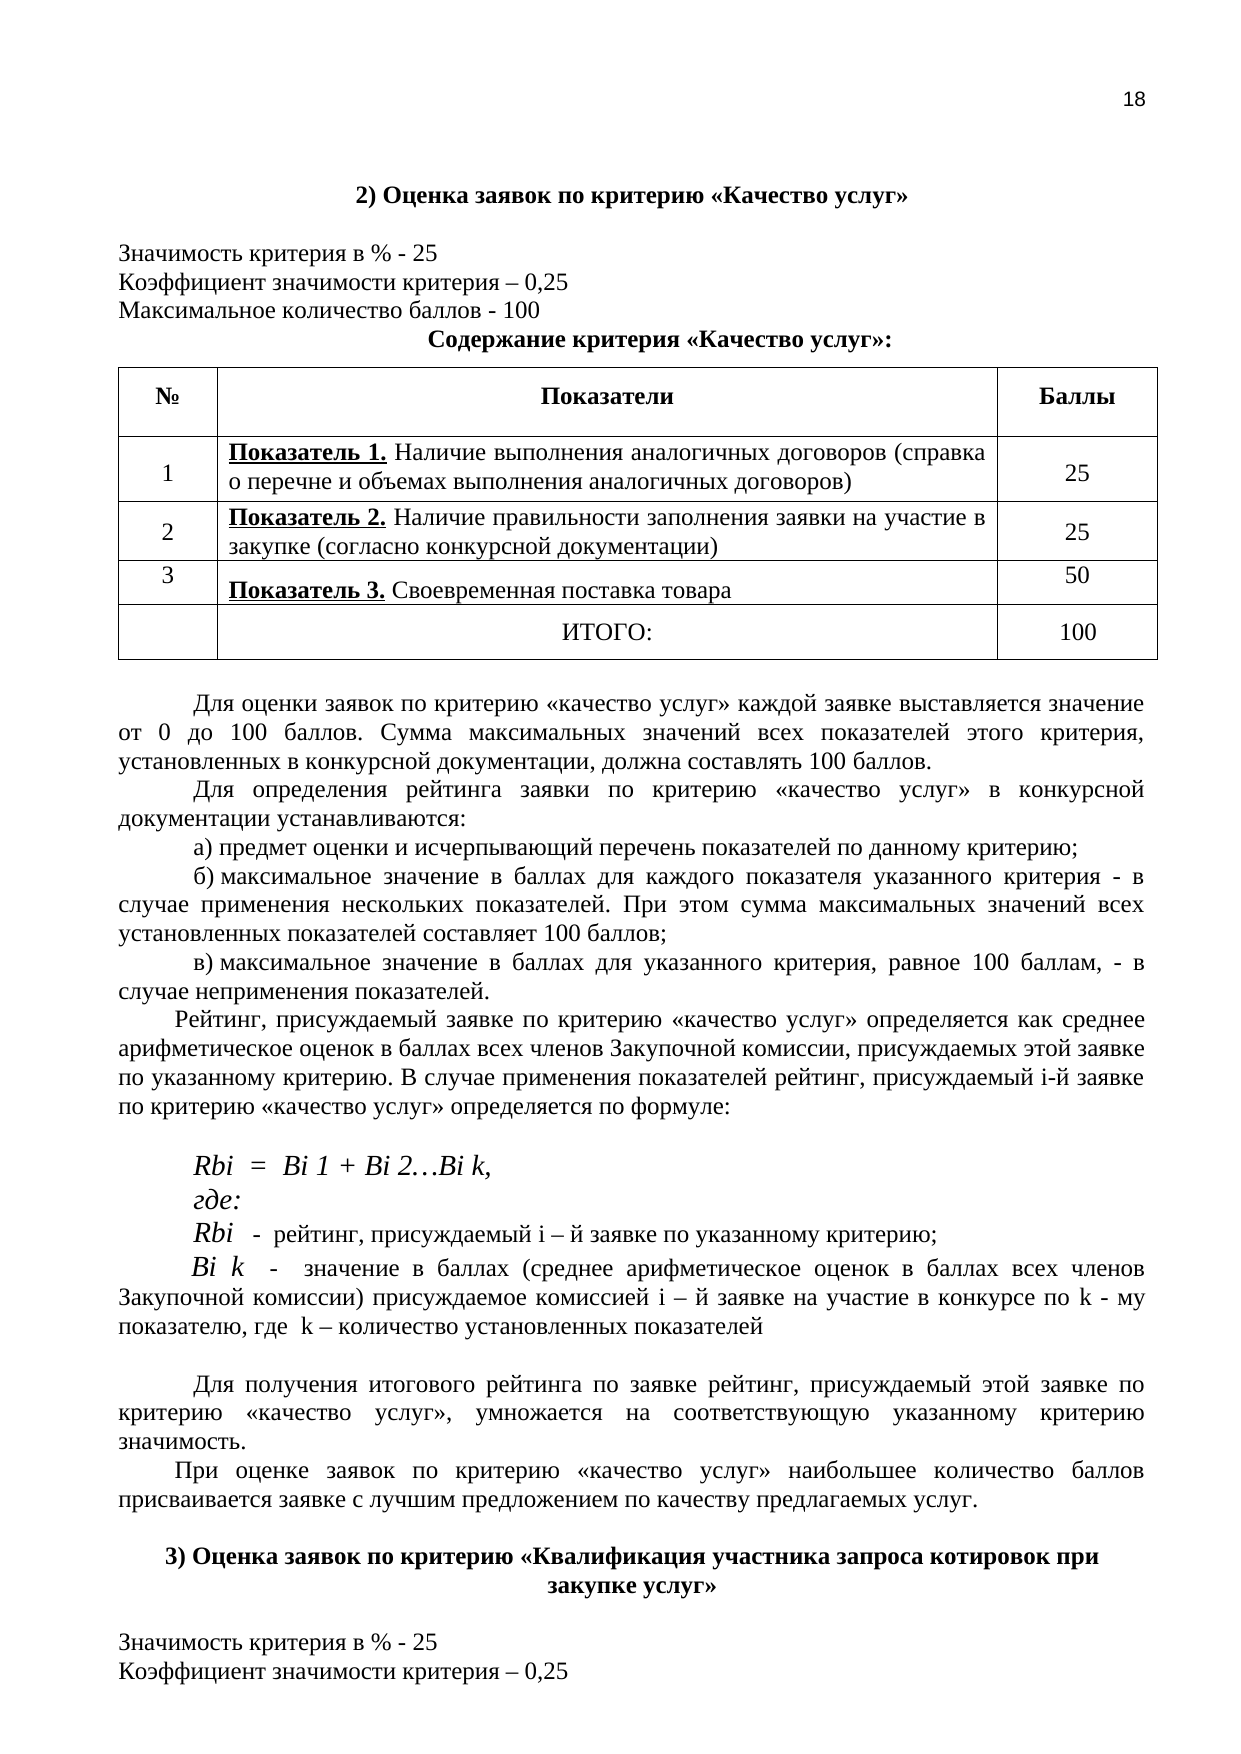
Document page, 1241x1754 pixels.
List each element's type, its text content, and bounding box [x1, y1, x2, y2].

table_cell 2 [119, 502, 217, 559]
text Коэффициент значимости критерия – 0,25 [118, 1656, 1146, 1685]
text Рейтинг, присуждаемый заявке по критерию «качество услуг» определяется как среднее арифметическое оценок в баллах всех членов Закупочной комиссии, присуждаемых этой заявке по указанному критерию. В случае применения показателей рейтинг, присуждаемый i-й заявке по критерию «качество услуг» определяется по формуле: [118, 1004, 1146, 1119]
table_header № [119, 368, 217, 436]
table_cell Показатель 3. Своевременная поставка товара [218, 561, 997, 604]
table_cell 100 [998, 605, 1157, 658]
text Bi k - значение в баллах (среднее арифметическое оценок в баллах всех членов Закупочной комиссии) присуждаемое комиссией i – й заявке на участие в конкурсе по k - му показателю, где k – количество установленных показателей [118, 1249, 1146, 1340]
table_cell 3 [119, 561, 217, 604]
table_header Показатели [218, 368, 997, 436]
text Значимость критерия в % - 25 [118, 1627, 1146, 1656]
text Содержание критерия «Качество услуг»: [118, 324, 1146, 353]
text а) предмет оценки и исчерпывающий перечень показателей по данному критерию; [118, 832, 1146, 861]
table_cell ИТОГО: [218, 605, 997, 658]
text 2) Оценка заявок по критерию «Качество услуг» [118, 180, 1146, 209]
text Rbi = Bi 1 + Bi 2…Bi k, [118, 1148, 1146, 1182]
table_cell 1 [119, 437, 217, 501]
table_cell [119, 605, 217, 658]
text Максимальное количество баллов - 100 [118, 295, 1146, 324]
table_cell 50 [998, 561, 1157, 604]
text Значимость критерия в % - 25 [118, 238, 1146, 267]
table_cell 25 [998, 502, 1157, 559]
text Коэффициент значимости критерия – 0,25 [118, 267, 1146, 295]
text в) максимальное значение в баллах для указанного критерия, равное 100 баллам, - в случае неприменения показателей. [118, 947, 1146, 1004]
text где: [118, 1182, 1146, 1215]
text Rbi - рейтинг, присуждаемый i – й заявке по указанному критерию; [118, 1215, 1146, 1249]
table_cell Показатель 1. Наличие выполнения аналогичных договоров (справка о перечне и объемах выполнения аналогичных договоров) [218, 437, 997, 501]
table_cell Показатель 2. Наличие правильности заполнения заявки на участие в закупке (согласно конкурсной документации) [218, 502, 997, 559]
text Для оценки заявок по критерию «качество услуг» каждой заявке выставляется значение от 0 до 100 баллов. Сумма максимальных значений всех показателей этого критерия, установленных в конкурсной документации, должна составлять 100 баллов. [118, 688, 1146, 774]
table_header Баллы [998, 368, 1157, 436]
text б) максимальное значение в баллах для каждого показателя указанного критерия - в случае применения нескольких показателей. При этом сумма максимальных значений всех установленных показателей составляет 100 баллов; [118, 861, 1146, 947]
text 3) Оценка заявок по критерию «Квалификация участника запроса котировок при закупке услуг» [118, 1541, 1146, 1599]
table_cell 25 [998, 437, 1157, 501]
text При оценке заявок по критерию «качество услуг» наибольшее количество баллов присваивается заявке с лучшим предложением по качеству предлагаемых услуг. [118, 1455, 1146, 1512]
text Для определения рейтинга заявки по критерию «качество услуг» в конкурсной документации устанавливаются: [118, 774, 1146, 832]
text Для получения итогового рейтинга по заявке рейтинг, присуждаемый этой заявке по критерию «качество услуг», умножается на соответствующую указанному критерию значимость. [118, 1369, 1146, 1455]
